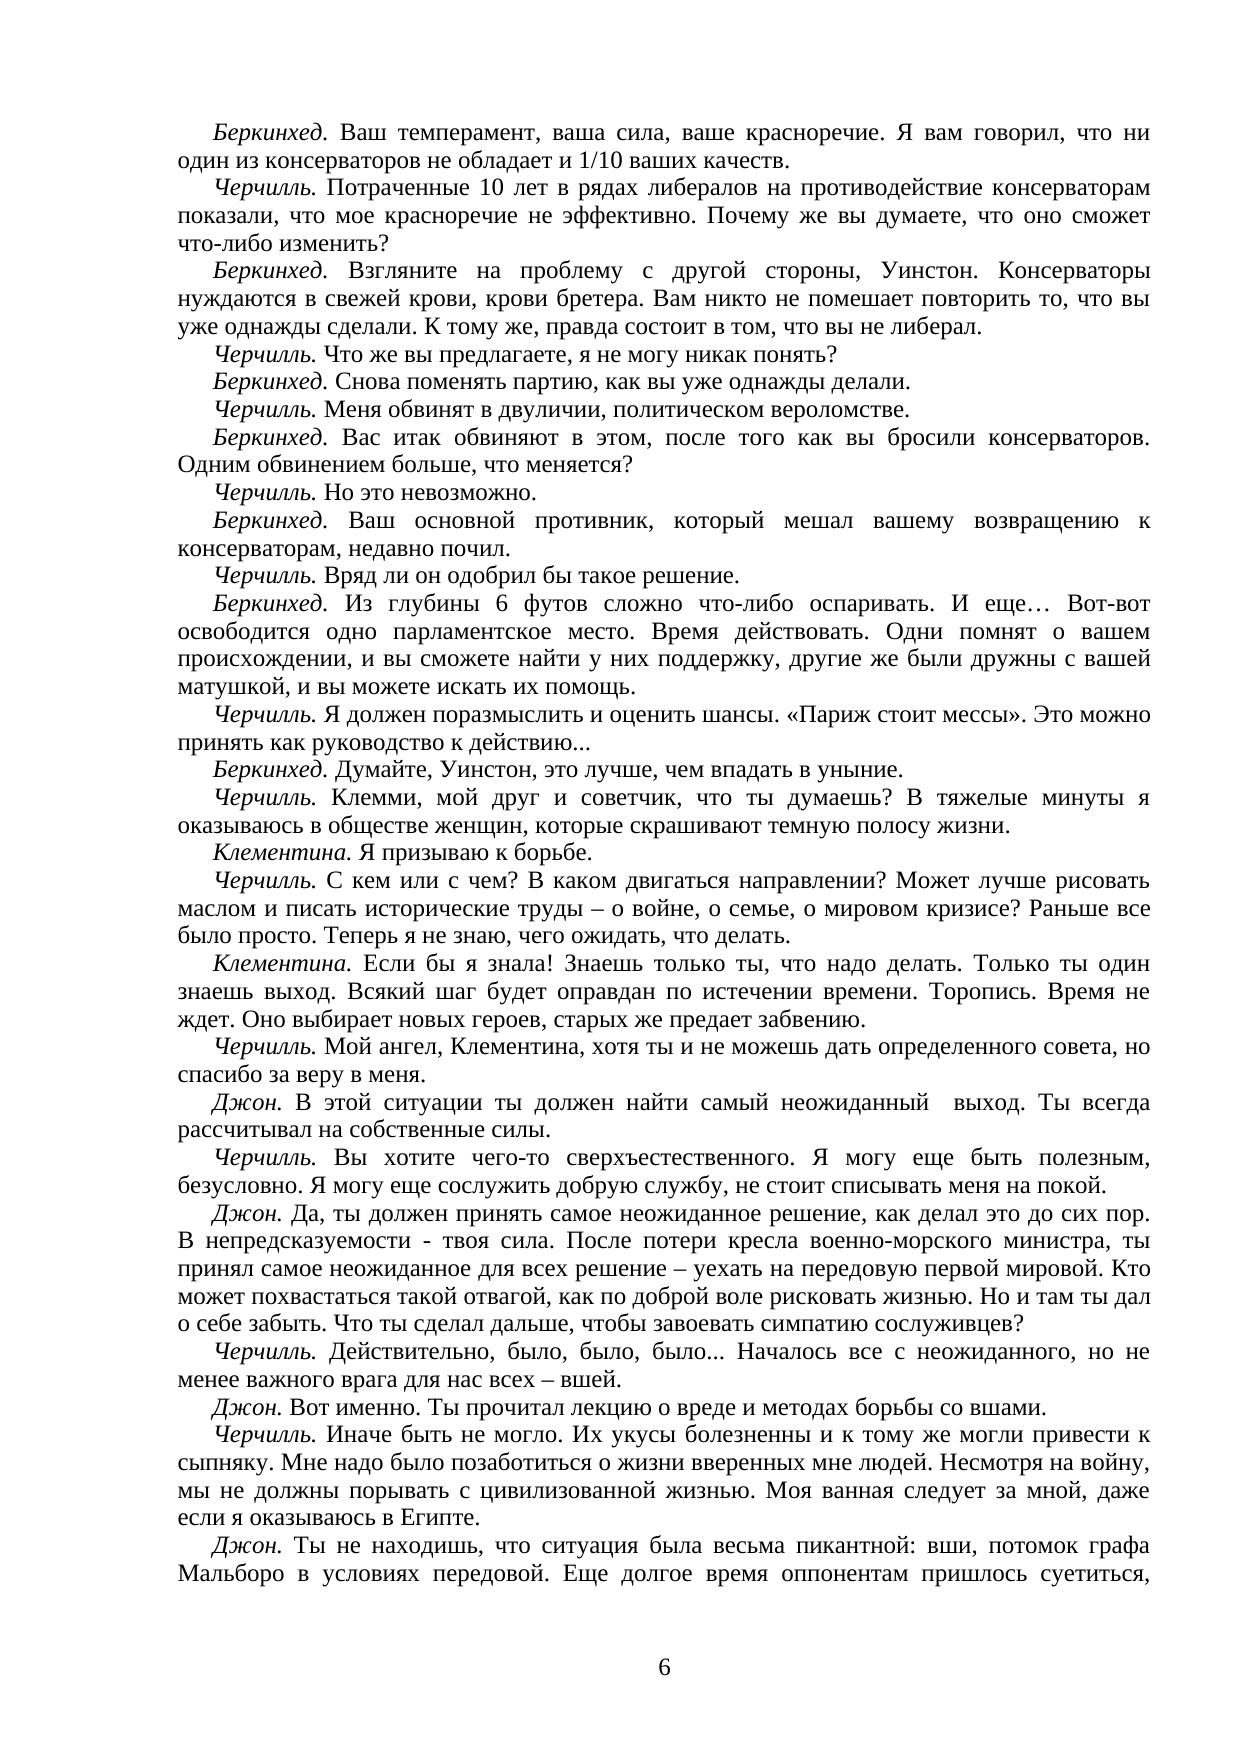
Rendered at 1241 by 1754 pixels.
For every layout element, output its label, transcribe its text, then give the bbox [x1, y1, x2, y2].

text Черчилль. С кем или с чем? В каком двигаться направлении? Может лучше рисовать маслом и писать исторические труды – о войне, о семье, о мировом кризисе? Раньше все было просто. Теперь я не знаю, чего ожидать, что делать. [177, 866, 1152, 949]
text Беркинхед. Ваш темперамент, ваша сила, ваше красноречие. Я вам говорил, что ни один из консерваторов не обладает и 1/10 ваших качеств. [177, 118, 1152, 173]
text Черчилль. Я должен поразмыслить и оценить шансы. «Париж стоит мессы». Это можно принять как руководство к действию... [177, 700, 1152, 755]
text Черчилль. Действительно, было, было, было... Началось все с неожиданного, но не менее важного врага для нас всех – вшей. [177, 1337, 1152, 1393]
text Беркинхед. Снова поменять партию, как вы уже однажды делали. [177, 367, 1152, 395]
text Черчилль. Вряд ли он одобрил бы такое решение. [177, 561, 1152, 589]
text Беркинхед. Вас итак обвиняют в этом, после того как вы бросили консерваторов. Одним обвинением больше, что меняется? [177, 423, 1152, 478]
text Клементина. Если бы я знала! Знаешь только ты, что надо делать. Только ты один знаешь выход. Всякий шаг будет оправдан по истечении времени. Торопись. Время не ждет. Оно выбирает новых героев, старых же предает забвению. [177, 949, 1152, 1032]
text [177, 1531, 1152, 1587]
text Черчилль. Вы хотите чего-то сверхъестественного. Я могу еще быть полезным, безусловно. Я могу еще сослужить добрую службу, не стоит списывать меня на покой. [177, 1143, 1152, 1199]
text Черчилль. Мой ангел, Клементина, хотя ты и не можешь дать определенного совета, но спасибо за веру в меня. [177, 1032, 1152, 1088]
text Черчилль. Потраченные 10 лет в рядах либералов на противодействие консерваторам показали, что мое красноречие не эффективно. Почему же вы думаете, что оно сможет что-либо изменить? [177, 173, 1152, 257]
text Беркинхед. Из глубины 6 футов сложно что-либо оспаривать. И еще… Вот-вот освободится одно парламентское место. Время действовать. Одни помнят о вашем происхождении, и вы сможете найти у них поддержку, другие же были дружны с вашей матушкой, и вы можете искать их помощь. [177, 589, 1152, 700]
text Джон. Да, ты должен принять самое неожиданное решение, как делал это до сих пор. В непредсказуемости - твоя сила. После потери кресла военно-морского министра, ты принял самое неожиданное для всех решение – уехать на передовую первой мировой. Кто может похвастаться такой отвагой, как по доброй воле рисковать жизнью. Но и там ты дал о себе забыть. Что ты сделал дальше, чтобы завоевать симпатию сослуживцев? [177, 1199, 1152, 1337]
text Беркинхед. Взгляните на проблему с другой стороны, Уинстон. Консерваторы нуждаются в свежей крови, крови бретера. Вам никто не помешает повторить то, что вы уже однажды сделали. К тому же, правда состоит в том, что вы не либерал. [177, 257, 1152, 340]
text Черчилль. Иначе быть не могло. Их укусы болезненны и к тому же могли привести к сыпняку. Мне надо было позаботиться о жизни вверенных мне людей. Несмотря на войну, мы не должны порывать с цивилизованной жизнью. Моя ванная следует за мной, даже если я оказываюсь в Египте. [177, 1420, 1152, 1531]
text Черчилль. Что же вы предлагаете, я не могу никак понять? [177, 340, 1152, 367]
text Клементина. Я призываю к борьбе. [177, 838, 1152, 866]
text Джон. В этой ситуации ты должен найти самый неожиданный выход. Ты всегда рассчитывал на собственные силы. [177, 1088, 1152, 1143]
text Джон. Вот именно. Ты прочитал лекцию о вреде и методах борьбы со вшами. [177, 1393, 1152, 1420]
text Черчилль. Клемми, мой друг и советчик, что ты думаешь? В тяжелые минуты я оказываюсь в обществе женщин, которые скрашивают темную полосу жизни. [177, 783, 1152, 838]
text Беркинхед. Думайте, Уинстон, это лучше, чем впадать в уныние. [177, 755, 1152, 783]
text Черчилль. Но это невозможно. [177, 478, 1152, 506]
text Черчилль. Меня обвинят в двуличии, политическом вероломстве. [177, 395, 1152, 423]
text Беркинхед. Ваш основной противник, который мешал вашему возвращению к консерваторам, недавно почил. [177, 506, 1152, 561]
